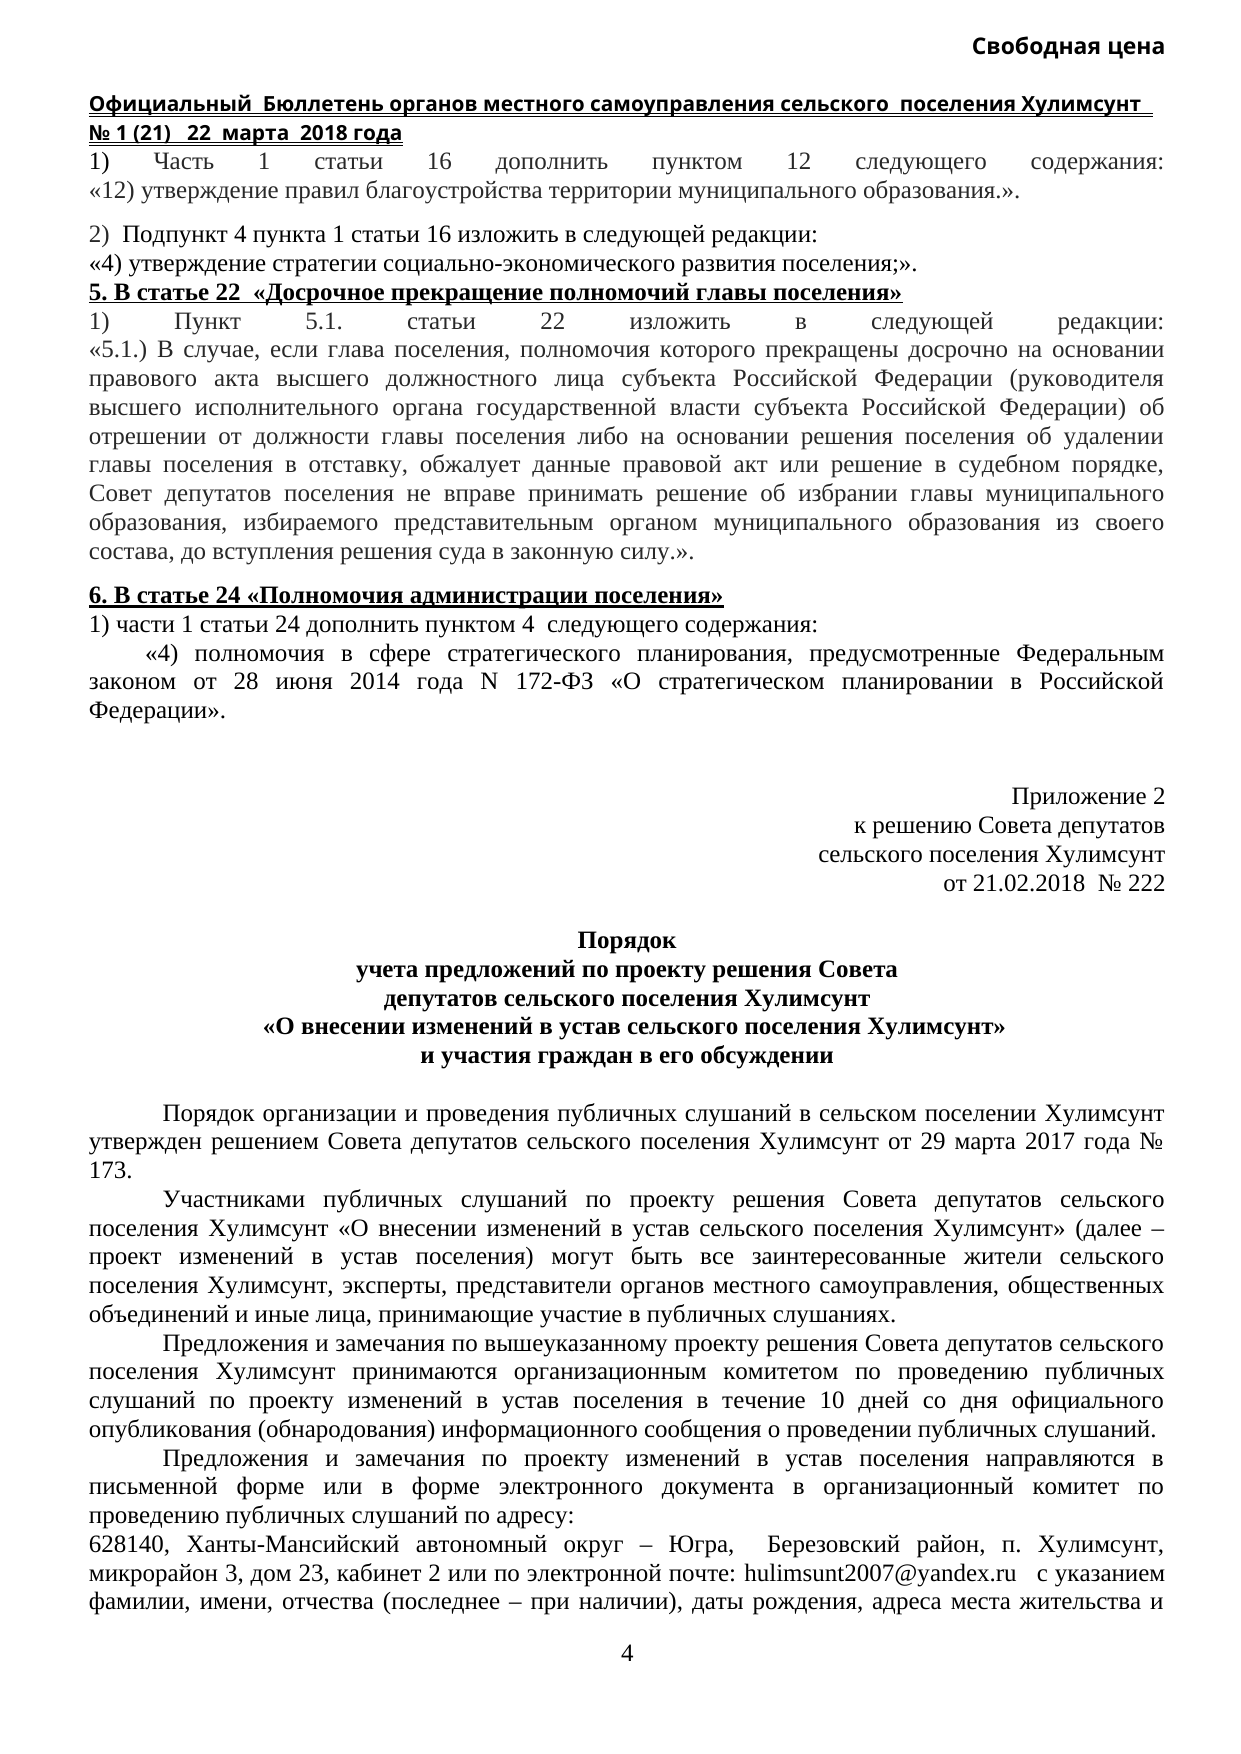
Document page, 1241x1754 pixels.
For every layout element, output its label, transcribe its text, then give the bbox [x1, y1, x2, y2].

text Участниками публичных слушаний по проекту решения Совета депутатов сельского поселения Хулимсунт «О внесении изменений в устав сельского поселения Хулимсунт» (далее – проект изменений в устав поселения) могут быть все заинтересованные жители сельского поселения Хулимсунт, эксперты, представители органов местного самоуправления, общественных объединений и иные лица, принимающие участие в публичных слушаниях. [89, 1184, 1165, 1328]
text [89, 1529, 1165, 1615]
text Порядок организации и проведения публичных слушаний в сельском поселении Хулимсунт утвержден решением Совета депутатов сельского поселения Хулимсунт от 29 марта 2017 года № 173. [89, 1098, 1165, 1184]
text 5. В статье 22 «Досрочное прекращение полномочий главы поселения» [89, 277, 1165, 306]
text депутатов сельского поселения Хулимсунт [89, 983, 1165, 1011]
text от 21.02.2018 № 222 [620, 868, 1165, 896]
text к решению Совета депутатов [620, 810, 1165, 839]
text 2) Подпункт 4 пункта 1 статьи 16 изложить в следующей редакции: [89, 219, 1165, 248]
text 1) Пункт 5.1. статьи 22 изложить в следующей редакции: «5.1.) В случае, если глава поселения, полномочия которого прекращены досрочно на основании правового акта высшего должностного лица субъекта Российской Федерации (руководителя высшего исполнительного органа государственной власти субъекта Российской Федерации) об отрешении от должности главы поселения либо на основании решения поселения об удалении главы поселения в отставку, обжалует данные правовой акт или решение в судебном порядке, Совет депутатов поселения не вправе принимать решение об избрании главы муниципального образования, избираемого представительным органом муниципального образования из своего состава, до вступления решения суда в законную силу.». [89, 306, 1165, 564]
text и участия граждан в его обсуждении [89, 1040, 1165, 1069]
text 6. В статье 24 «Полномочия администрации поселения» [89, 580, 1150, 609]
text сельского поселения Хулимсунт [620, 839, 1165, 868]
text Предложения и замечания по проекту изменений в устав поселения направляются в письменной форме или в форме электронного документа в организационный комитет по проведению публичных слушаний по адресу: [89, 1443, 1165, 1529]
text «О внесении изменений в устав сельского поселения Хулимсунт» [89, 1011, 1180, 1040]
text «4) полномочия в сфере стратегического планирования, предусмотренные Федеральным законом от 28 июня 2014 года N 172-ФЗ «О стратегическом планировании в Российской Федерации». [89, 638, 1165, 724]
text Предложения и замечания по вышеуказанному проекту решения Совета депутатов сельского поселения Хулимсунт принимаются организационным комитетом по проведению публичных слушаний по проекту изменений в устав поселения в течение 10 дней со дня официального опубликования (обнародования) информационного сообщения о проведении публичных слушаний. [89, 1328, 1165, 1443]
text 1) Часть 1 статьи 16 дополнить пунктом 12 следующего содержания: «12) утверждение правил благоустройства территории муниципального образования.». [89, 146, 1165, 204]
text учета предложений по проекту решения Совета [89, 954, 1165, 983]
text Порядок [89, 925, 1165, 954]
text «4) утверждение стратегии социально-экономического развития поселения;». [89, 248, 1165, 277]
text Приложение 2 [89, 781, 1165, 810]
text 1) части 1 статьи 24 дополнить пунктом 4 следующего содержания: [89, 609, 1165, 638]
